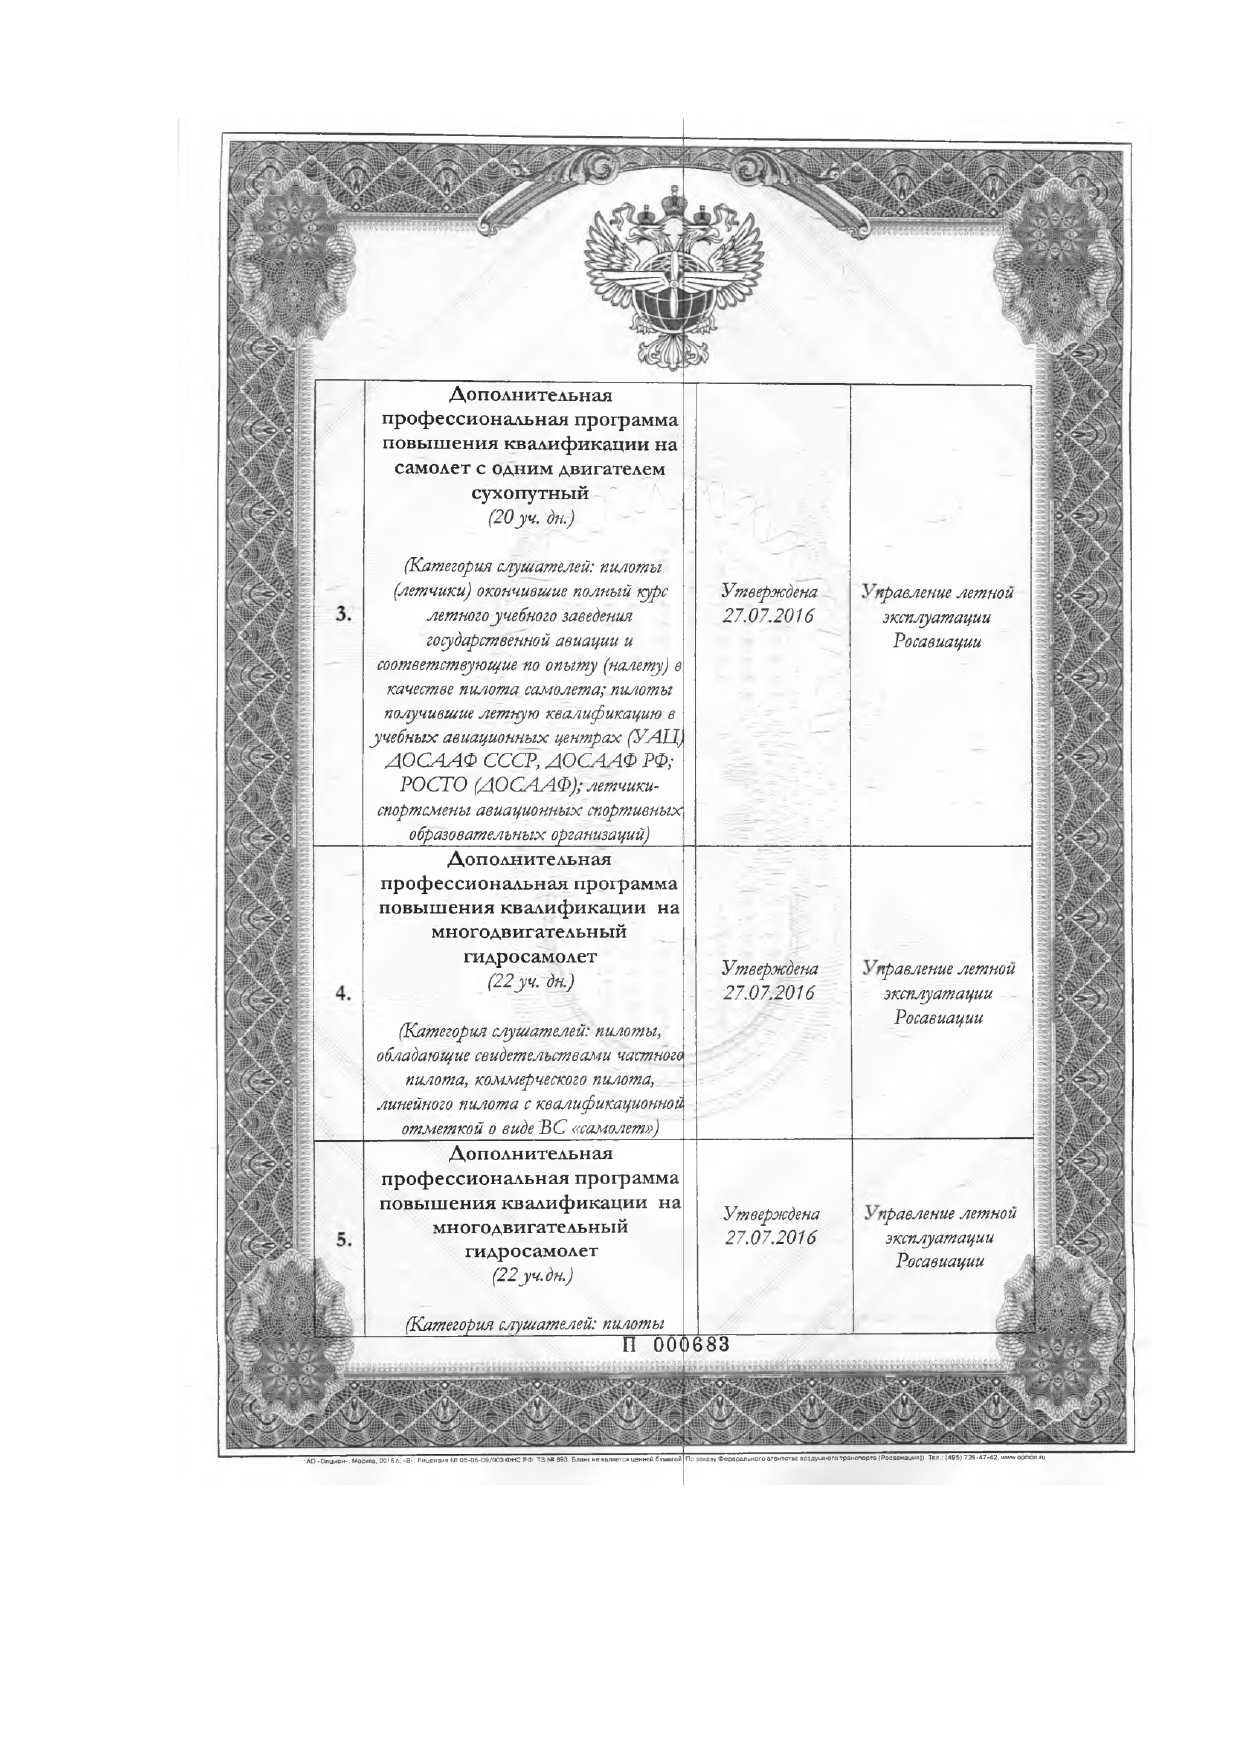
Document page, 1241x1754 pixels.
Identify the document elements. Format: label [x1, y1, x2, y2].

picture [177, 118, 1152, 1485]
